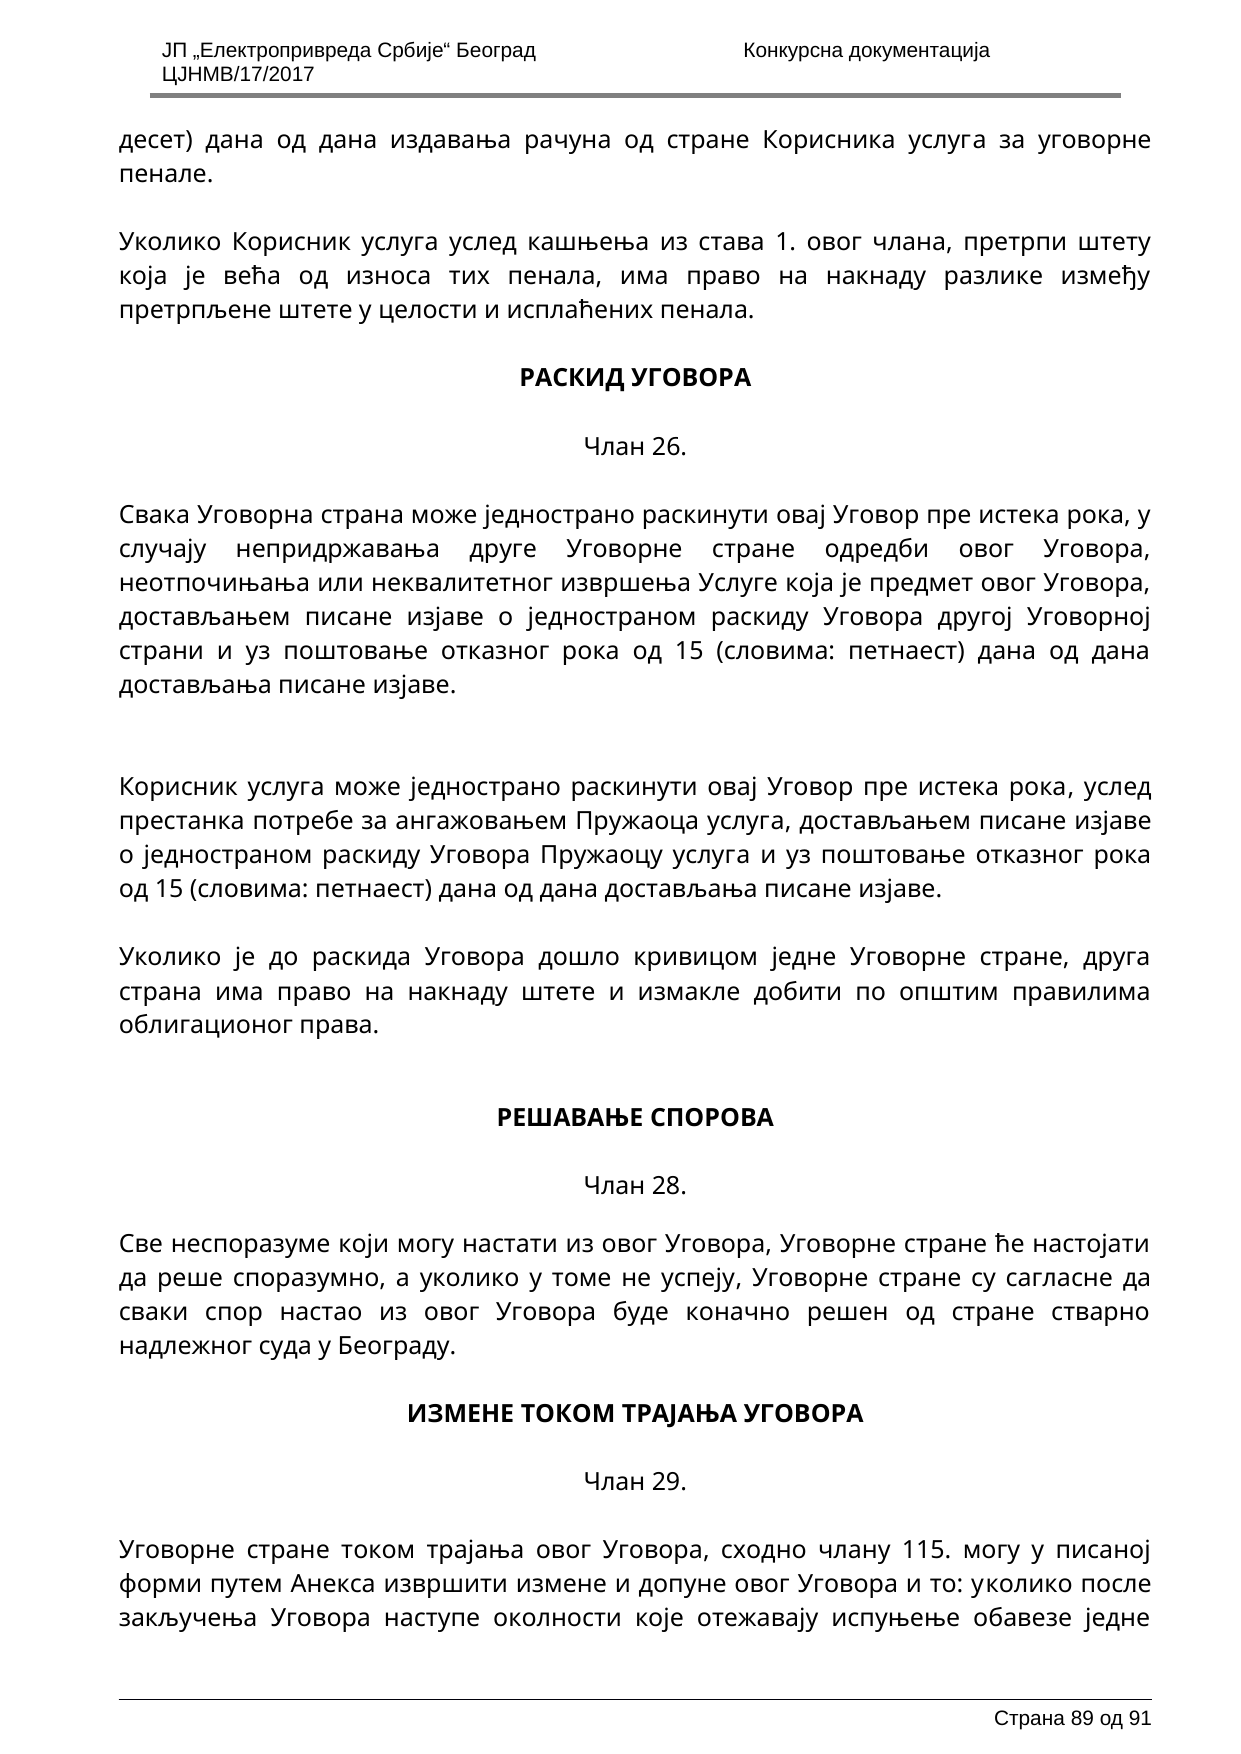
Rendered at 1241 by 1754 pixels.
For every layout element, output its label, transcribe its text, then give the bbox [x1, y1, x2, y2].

text РЕШАВАЊЕ СПОРОВА [118, 1099, 1152, 1133]
text Уколико је до раскида Уговора дошло кривицом једне Уговорне стране, друга страна има право на накнаду штете и измакле добити по општим правилима облигационог права. [118, 939, 1152, 1041]
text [118, 1532, 1152, 1634]
text Уколико Корисник услуга услед кашњења из става 1. овог члана, претрпи штету која је већа од износа тих пенала, има право на накнаду разлике између претрпљене штете у целости и исплаћених пенала. [118, 224, 1152, 326]
text Члан 29. [118, 1464, 1152, 1498]
text Све неспоразуме који могу настати из овог Уговора, Уговорне стране ће настојати да реше споразумно, а уколико у томе не успеју, Уговорне стране су сагласне да сваки спор настао из овог Уговора буде коначно решен од стране стварно надлежног суда у Београду. [118, 1225, 1152, 1362]
text ИЗМЕНЕ ТОКОМ ТРАЈАЊА УГОВОРА [118, 1396, 1152, 1430]
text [118, 122, 1152, 190]
text РАСКИД УГОВОРА [118, 360, 1152, 394]
text Корисник услуга може једнострано раскинути овај Уговор пре истека рока, услед престанка потребе за ангажовањем Пружаоца услуга, достављањем писане изјаве о једностраном раскиду Уговора Пружаоцу услуга и уз поштовање отказног рока од 15 (словима: петнаест) дана од дана достављања писане изјаве. [118, 769, 1152, 905]
text Свака Уговорна страна може једнострано раскинути овај Уговор пре истека рока, у случају непридржавања друге Уговорне стране одредби овог Уговора, неотпочињања или неквалитетног извршења Услуге која је предмет овог Уговора, достављањем писане изјаве о једностраном раскиду Уговора другој Уговорној страни и уз поштовање отказног рока од 15 (словима: петнаест) дана од дана достављања писане изјаве. [118, 496, 1152, 701]
text Члан 26. [118, 428, 1152, 462]
text Члан 28. [118, 1167, 1152, 1201]
